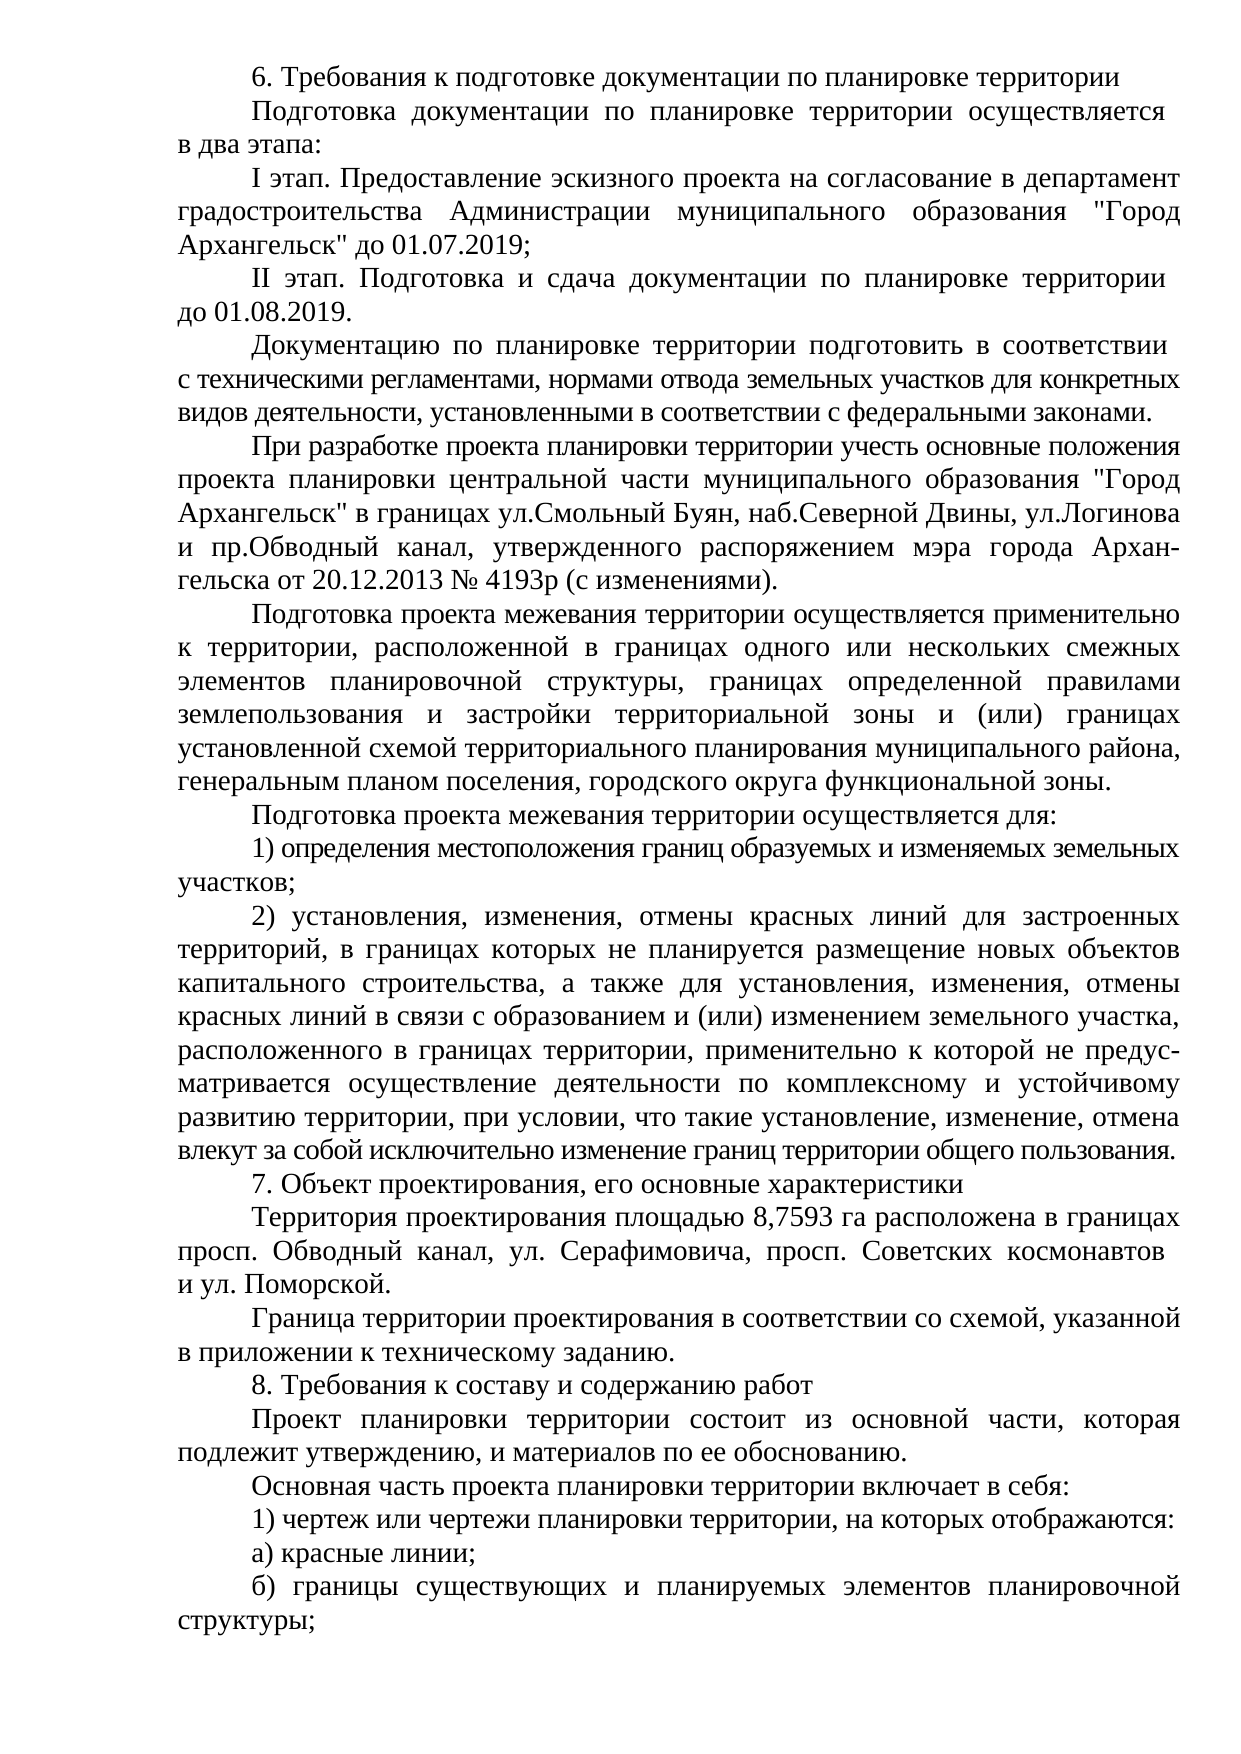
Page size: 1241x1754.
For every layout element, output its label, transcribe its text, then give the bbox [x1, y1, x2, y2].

text Подготовка документации по планировке территории осуществляется в два этапа: [177, 93, 1181, 160]
text а) красные линии; [177, 1535, 1181, 1568]
text Граница территории проектирования в соответствии со схемой, указанной в приложении к техническому заданию. [177, 1300, 1181, 1367]
list Объект проектирования, его основные характеристики [177, 1166, 1181, 1199]
text I этап. Предоставление эскизного проекта на согласование в департамент градостроительства Администрации муниципального образования "Город Архангельск" до 01.07.2019; [177, 160, 1181, 260]
list Требования к подготовке документации по планировке территории [177, 59, 1181, 93]
text Документацию по планировке территории подготовить в соответствии с техническими регламентами, нормами отвода земельных участков для конкретных видов деятельности, установленными в соответствии с федеральными законами. [177, 327, 1181, 428]
text При разработке проекта планировки территории учесть основные положения проекта планировки центральной части муниципального образования "Город Архангельск" в границах ул.Смольный Буян, наб.Северной Двины, ул.Логинова и пр.Обводный канал, утвержденного распоряжением мэра города Архан-гельска от 20.12.2013 № 4193р (с изменениями). [177, 428, 1181, 596]
text 1) чертеж или чертежи планировки территории, на которых отображаются: [177, 1501, 1181, 1535]
text II этап. Подготовка и сдача документации по планировке территории до 01.08.2019. [177, 260, 1181, 327]
text Проект планировки территории состоит из основной части, которая подлежит утверждению, и материалов по ее обоснованию. [177, 1401, 1181, 1468]
text 2) установления, изменения, отмены красных линий для застроенных территорий, в границах которых не планируется размещение новых объектов капитального строительства, а также для установления, изменения, отмены красных линий в связи с образованием и (или) изменением земельного участка, расположенного в границах территории, применительно к которой не предус-матривается осуществление деятельности по комплексному и устойчивому развитию территории, при условии, что такие установление, изменение, отмена влекут за собой исключительно изменение границ территории общего пользования. [177, 898, 1181, 1166]
text 1) определения местоположения границ образуемых и изменяемых земельных участков; [177, 831, 1181, 898]
text Подготовка проекта межевания территории осуществляется применительно к территории, расположенной в границах одного или нескольких смежных элементов планировочной структуры, границах определенной правилами землепользования и застройки территориальной зоны и (или) границах установленной схемой территориального планирования муниципального района, генеральным планом поселения, городского округа функциональной зоны. [177, 596, 1181, 797]
text б) границы существующих и планируемых элементов планировочной структуры; [177, 1568, 1181, 1636]
text Основная часть проекта планировки территории включает в себя: [177, 1468, 1181, 1501]
list Требования к составу и содержанию работ [177, 1367, 1181, 1401]
text Территория проектирования площадью 8,7593 га расположена в границах просп. Обводный канал, ул. Серафимовича, просп. Советских космонавтов и ул. Поморской. [177, 1199, 1181, 1300]
text Подготовка проекта межевания территории осуществляется для: [177, 797, 1181, 831]
